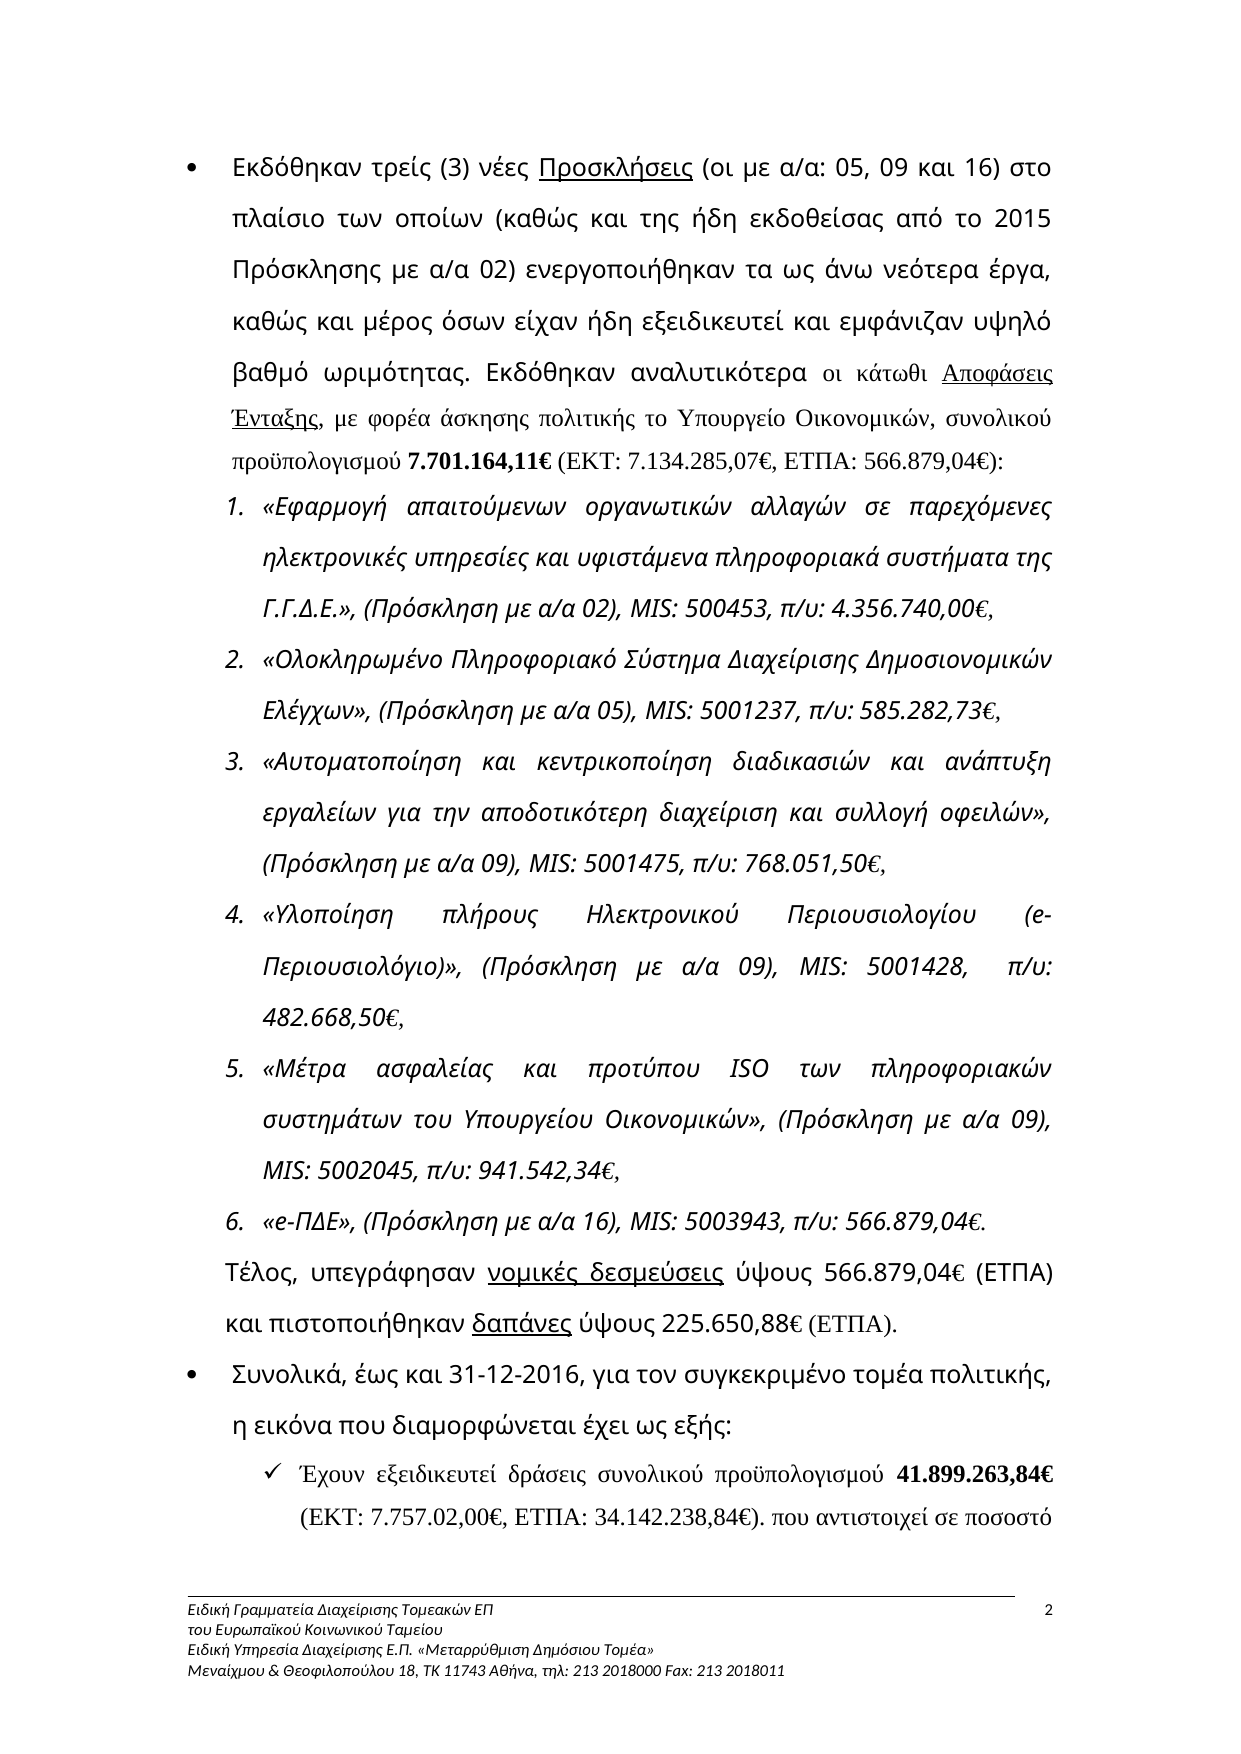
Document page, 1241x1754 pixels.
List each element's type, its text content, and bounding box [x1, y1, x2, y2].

list «Μέτρα ασφαλείας και προτύπου ISO των πληροφοριακών συστημάτων του Υπουργείου Οικονομικών», (Πρόσκληση με α/α 09), MIS: 5002045, π/υ: 941.542,34€, [225, 1050, 1053, 1186]
list Συνολικά, έως και 31-12-2016, για τον συγκεκριμένο τομέα πολιτικής, η εικόνα που διαμορφώνεται έχει ως εξής: [187, 1357, 1053, 1442]
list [262, 1459, 1053, 1531]
list «Εφαρμογή απαιτούμενων οργανωτικών αλλαγών σε παρεχόμενες ηλεκτρονικές υπηρεσίες και υφιστάμενα πληροφοριακά συστήματα της Γ.Γ.Δ.Ε.», (Πρόσκληση με α/α 02), MIS: 500453, π/υ: 4.356.740,00€, [225, 489, 1053, 625]
list Τέλος, υπεγράφησαν νομικές δεσμεύσεις ύψους 566.879,04€ (ΕΤΠΑ) και πιστοποιήθηκαν δαπάνες ύψους 225.650,88€ (ΕΤΠΑ). [225, 1254, 1053, 1339]
list «Αυτοματοποίηση και κεντρικοποίηση διαδικασιών και ανάπτυξη εργαλείων για την αποδοτικότερη διαχείριση και συλλογή οφειλών», (Πρόσκληση με α/α 09), MIS: 5001475, π/υ: 768.051,50€, [225, 744, 1053, 880]
list «Ολοκληρωμένο Πληροφοριακό Σύστημα Διαχείρισης Δημοσιονομικών Ελέγχων», (Πρόσκληση με α/α 05), MIS: 5001237, π/υ: 585.282,73€, [225, 642, 1053, 727]
list «e-ΠΔΕ», (Πρόσκληση με α/α 16), MIS: 5003943, π/υ: 566.879,04€. [225, 1203, 1053, 1237]
list Εκδόθηκαν τρείς (3) νέες Προσκλήσεις (οι με α/α: 05, 09 και 16) στο πλαίσιο των οποίων (καθώς και της ήδη εκδοθείσας από το 2015 Πρόσκλησης με α/α 02) ενεργοποιήθηκαν τα ως άνω νεότερα έργα, καθώς και μέρος όσων είχαν ήδη εξειδικευτεί και εμφάνιζαν υψηλό βαθμό ωριμότητας. Εκδόθηκαν αναλυτικότερα οι κάτωθι Αποφάσεις Ένταξης, με φορέα άσκησης πολιτικής το Υπουργείο Οικονομικών, συνολικού προϋπολογισμού 7.701.164,11€ (ΕΚΤ: 7.134.285,07€, ΕΤΠΑ: 566.879,04€): [187, 150, 1053, 474]
list «Υλοποίηση πλήρους Ηλεκτρονικού Περιουσιολογίου (e-Περιουσιολόγιο)», (Πρόσκληση με α/α 09), MIS: 5001428, π/υ: 482.668,50€, [225, 897, 1053, 1033]
